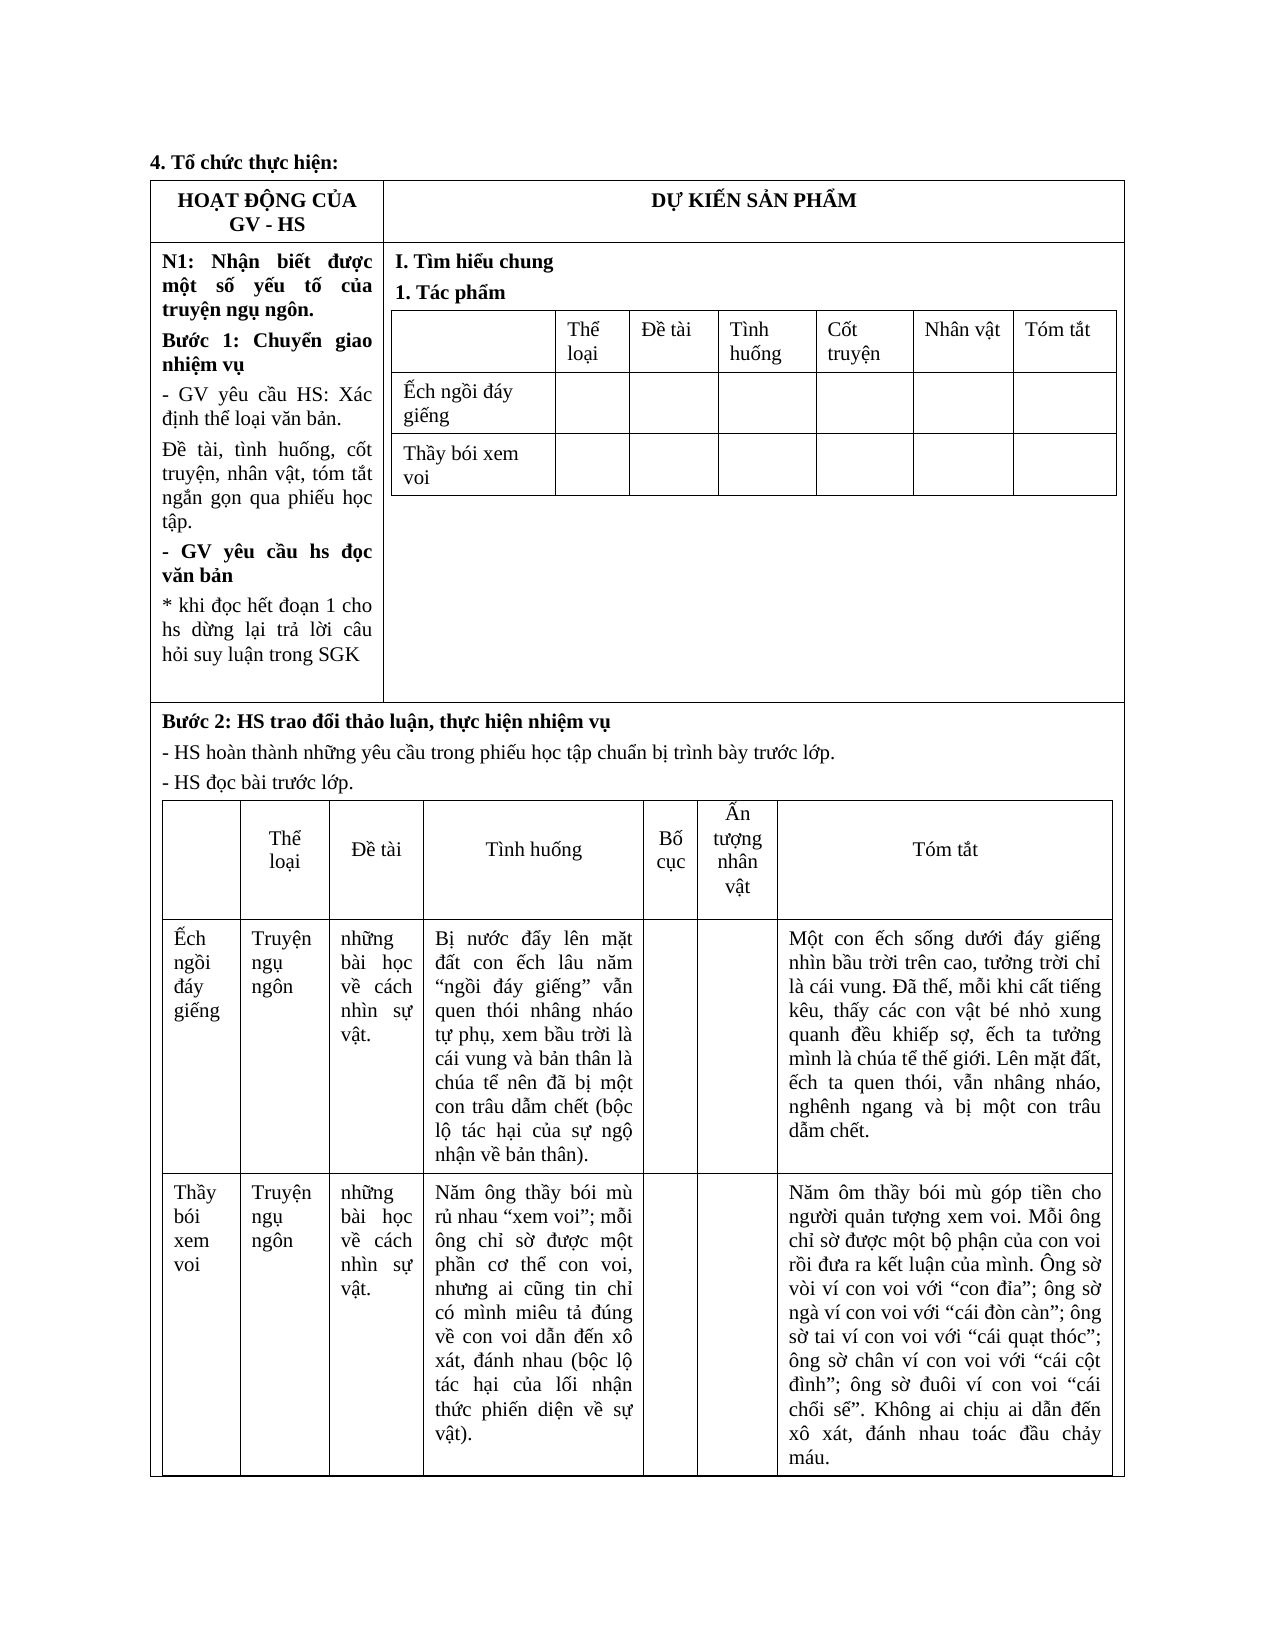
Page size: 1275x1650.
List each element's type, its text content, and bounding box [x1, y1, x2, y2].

table_header HOẠT ĐỘNG CỦA GV - HS [151, 181, 383, 242]
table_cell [151, 703, 1124, 1476]
table_cell I. Tìm hiểu chung 1. Tác phẩm [384, 243, 1124, 702]
text 4. Tổ chức thực hiện: [150, 150, 1125, 174]
table_cell N1: Nhận biết được một số yếu tố của truyện ngụ ngôn. Bước 1: Chuyển giao nhiệm vụ - GV yêu cầu HS: Xác định thể loại văn bản. Đề tài, tình huống, cốt truyện, nhân vật, tóm tắt ngắn gọn qua phiếu học tập. - GV yêu cầu hs đọc văn bản * khi đọc hết đoạn 1 cho hs dừng lại trả lời câu hỏi suy luận trong SGK [151, 243, 383, 702]
table_header DỰ KIẾN SẢN PHẨM [384, 181, 1124, 242]
